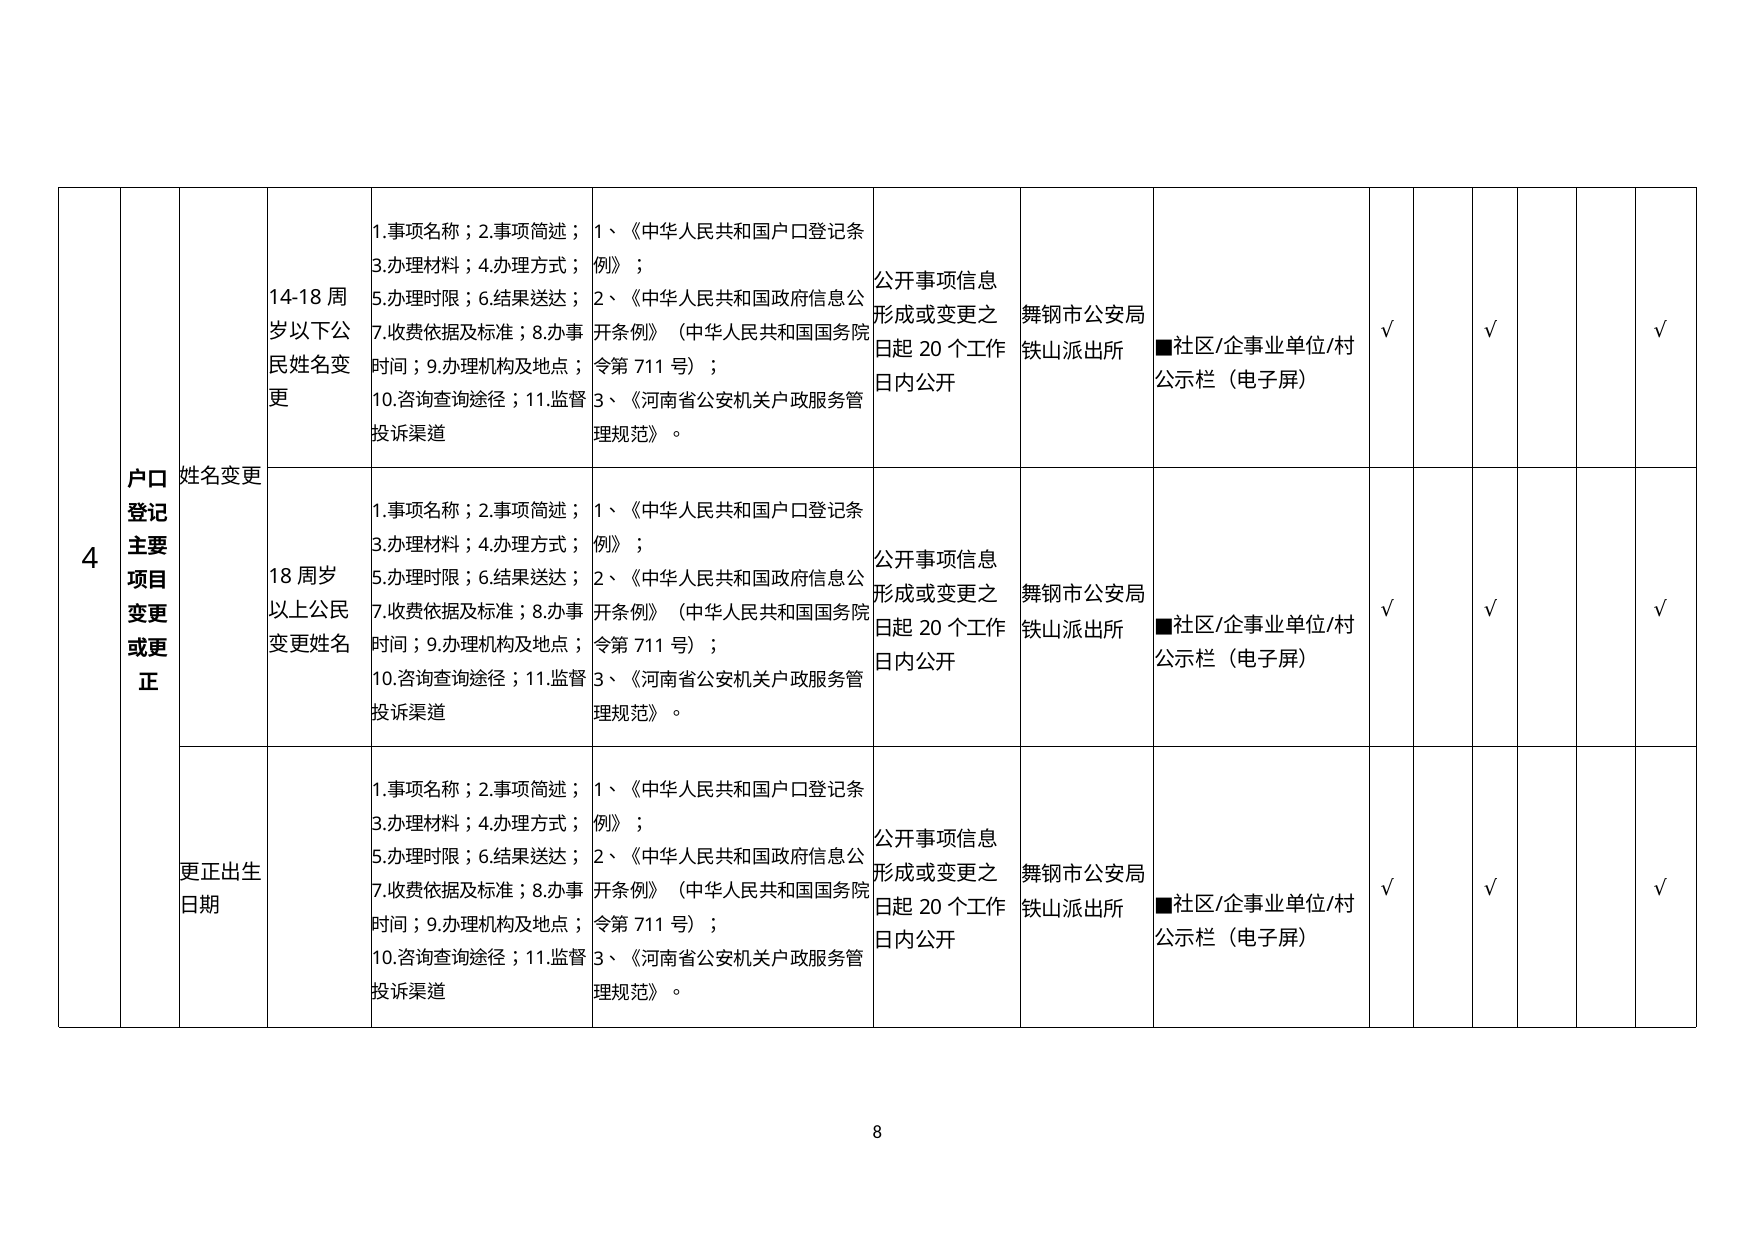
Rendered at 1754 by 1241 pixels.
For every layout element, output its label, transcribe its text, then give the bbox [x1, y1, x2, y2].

table_cell 舞钢市公安局 铁山派出所 [1021, 747, 1153, 1026]
table_cell 舞钢市公安局 铁山派出所 [1021, 468, 1153, 746]
text 8 [872, 1121, 1754, 1143]
table_header 14-18 周岁以下公民姓名变更 [268, 188, 371, 467]
table_cell [1414, 468, 1472, 746]
table_cell 1.事项名称；2.事项简述； 3.办理材料；4.办理方式； 5.办理时限；6.结果送达； 7.收费依据及标准；8.办事 时间；9.办理机构及地点； 10.咨询查询途径；11.监督投诉渠道 [372, 468, 592, 746]
table_header ■社区/企事业单位/村公示栏（电子屏） [1154, 188, 1369, 467]
table_cell √ [1473, 468, 1517, 746]
table_header 1.事项名称；2.事项简述； 3.办理材料；4.办理方式； 5.办理时限；6.结果送达； 7.收费依据及标准；8.办事 时间；9.办理机构及地点； 10.咨询查询途径；11.监督投诉渠道 [372, 188, 592, 467]
table_header 户口登记主要项目变更或更 正 [121, 188, 179, 1026]
table_header [1577, 188, 1635, 467]
table_cell 更正出生 日期 [180, 747, 267, 1026]
table_header [1414, 188, 1472, 467]
table_cell 1、《中华人民共和国户口登记条 例》； 2、《中华人民共和国政府信息公开条例》（中华人民共和国国务院令第 711 号）； 3、《河南省公安机关户政服务管理规范》。 [593, 747, 873, 1026]
table_header 公开事项信息形成或变更之日起 20 个工作日内公开 [874, 188, 1020, 467]
table_cell √ [1370, 468, 1413, 746]
table_cell [1577, 468, 1635, 746]
table_cell √ [1636, 468, 1696, 746]
table_cell √ [1636, 747, 1696, 1026]
table_header √ [1636, 188, 1696, 467]
table_cell [1414, 747, 1472, 1026]
table_cell [1577, 747, 1635, 1026]
table_cell √ [1473, 747, 1517, 1026]
table_header √ [1473, 188, 1517, 467]
table_header 4 [59, 188, 120, 1026]
table_cell 公开事项信息形成或变更之日起 20 个工作日内公开 [874, 468, 1020, 746]
table_header 1、《中华人民共和国户口登记条 例》； 2、《中华人民共和国政府信息公开条例》（中华人民共和国国务院令第 711 号）； 3、《河南省公安机关户政服务管理规范》。 [593, 188, 873, 467]
table_cell 公开事项信息形成或变更之日起 20 个工作日内公开 [874, 747, 1020, 1026]
table_cell √ [1370, 747, 1413, 1026]
table_header 舞钢市公安局 铁山派出所 [1021, 188, 1153, 467]
table_cell 18 周岁以上公民变更姓名 [268, 468, 371, 746]
table_header 姓名变更 [180, 188, 267, 746]
table_header √ [1370, 188, 1413, 467]
table_header [1518, 188, 1576, 467]
table_cell ■社区/企事业单位/村公示栏（电子屏） [1154, 747, 1369, 1026]
table_cell [1518, 747, 1576, 1026]
table_cell [1518, 468, 1576, 746]
table_cell 1、《中华人民共和国户口登记条例》； 2、《中华人民共和国政府信息公开条例》（中华人民共和国国务院令第 711 号）； 3、《河南省公安机关户政服务管理规范》。 [593, 468, 873, 746]
table_cell 1.事项名称；2.事项简述； 3.办理材料；4.办理方式； 5.办理时限；6.结果送达； 7.收费依据及标准；8.办事 时间；9.办理机构及地点； 10.咨询查询途径；11.监督投诉渠道 [372, 747, 592, 1026]
table_cell ■社区/企事业单位/村公示栏（电子屏） [1154, 468, 1369, 746]
table_cell [268, 747, 371, 1026]
